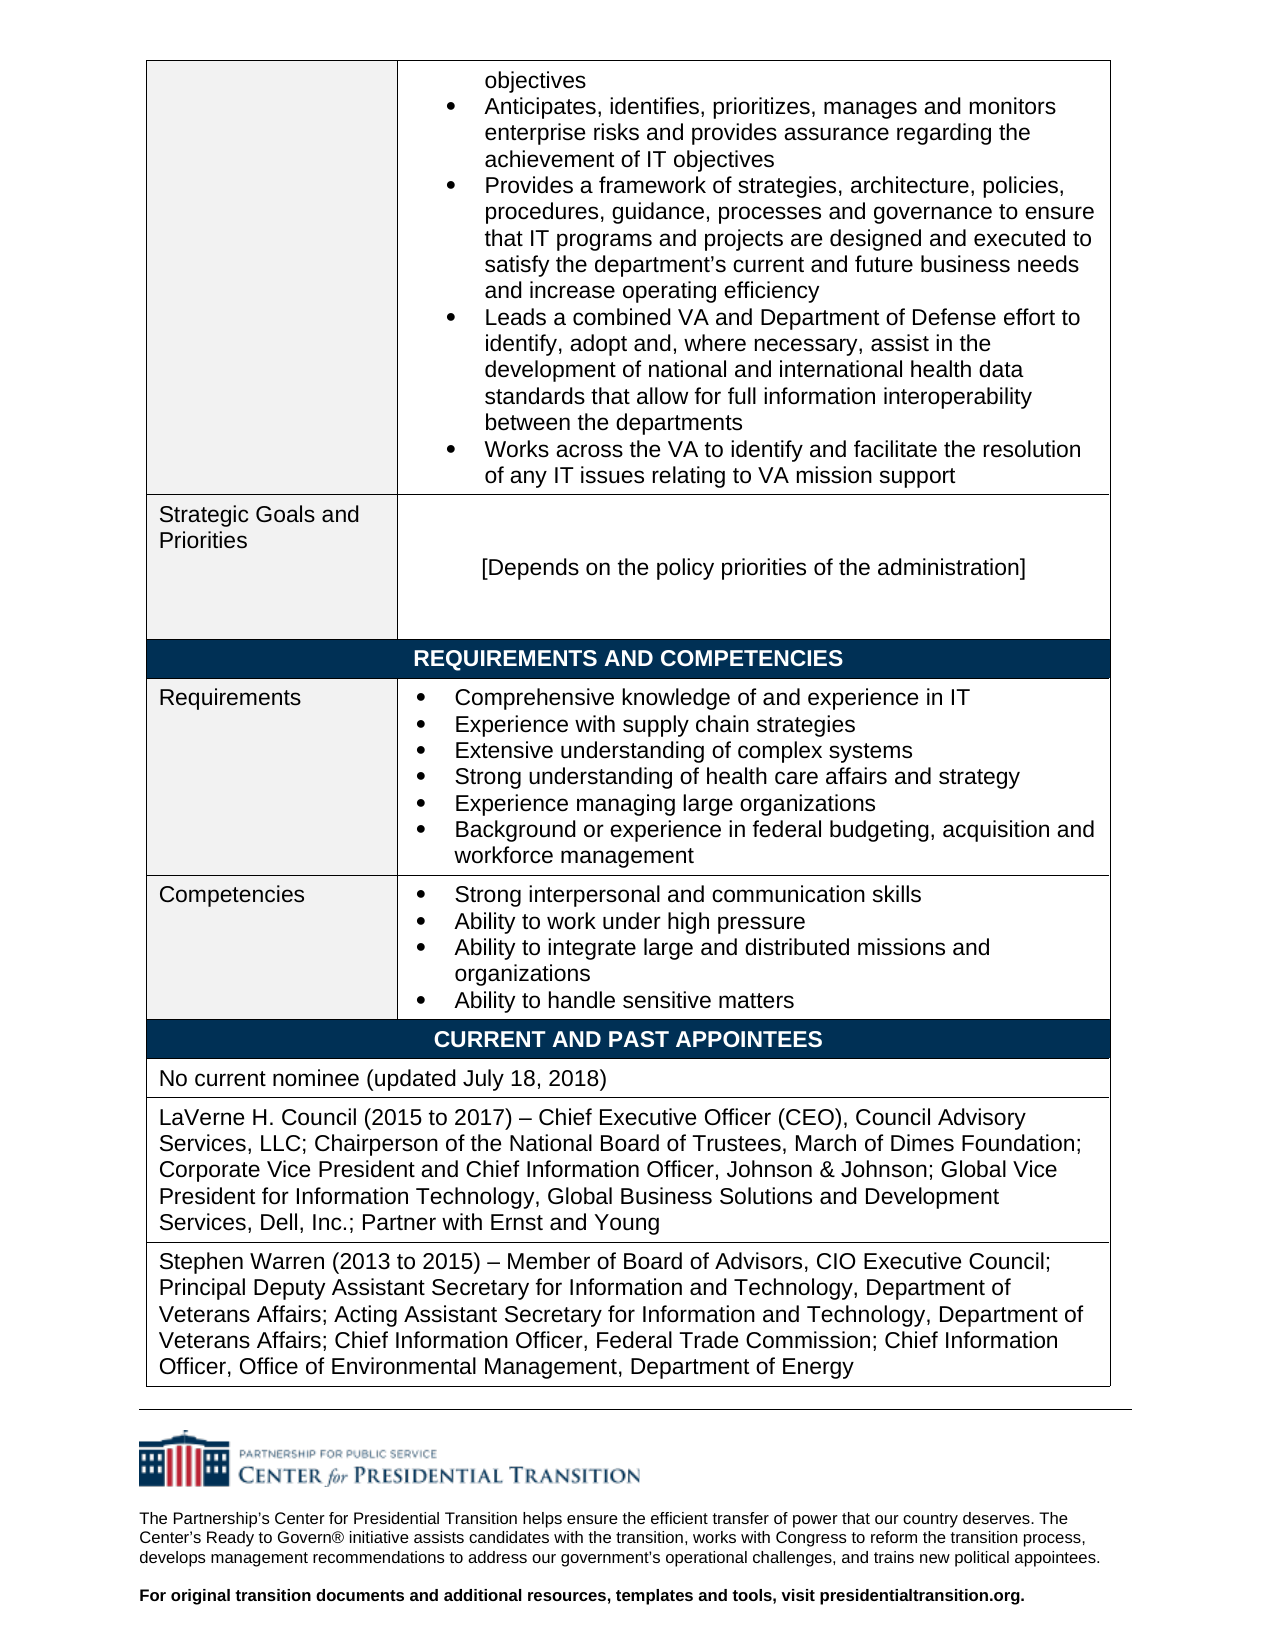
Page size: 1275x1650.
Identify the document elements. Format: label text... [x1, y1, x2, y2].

table_cell Competencies [147, 876, 397, 1019]
table_cell Stephen Warren (2013 to 2015) – Member of Board of Advisors, CIO Executive Council; Principal Deputy Assistant Secretary for Information and Technology, Department of Veterans Affairs; Acting Assistant Secretary for Information and Technology, Department of Veterans Affairs; Chief Information Officer, Federal Trade Commission; Chief Information Officer, Office of Environmental Management, Department of Energy [147, 1241, 1110, 1386]
table_cell No current nominee (updated July 18, 2018) [147, 1058, 1110, 1097]
table_cell CURRENT AND PAST APPOINTEES [147, 1019, 1110, 1058]
table_cell [Depends on the policy priorities of the administration] [398, 494, 1110, 639]
table_cell Strategic Goals and Priorities [147, 495, 397, 639]
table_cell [398, 61, 1110, 494]
table_cell REQUIREMENTS AND COMPETENCIES [147, 639, 1110, 678]
table_cell Requirements [147, 679, 397, 875]
table_cell LaVerne H. Council (2015 to 2017) – Chief Executive Officer (CEO), Council Advisory Services, LLC; Chairperson of the National Board of Trustees, March of Dimes Foundation; Corporate Vice President and Chief Information Officer, Johnson & Johnson; Global Vice President for Information Technology, Global Business Solutions and Development Services, Dell, Inc.; Partner with Ernst and Young [147, 1097, 1110, 1241]
table_cell Strong interpersonal and communication skills Ability to work under high pressure Ability to integrate large and distributed missions and organizations Ability to handle sensitive matters [398, 875, 1110, 1019]
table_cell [147, 61, 397, 494]
table_cell Comprehensive knowledge of and experience in IT Experience with supply chain strategies Extensive understanding of complex systems Strong understanding of health care affairs and strategy Experience managing large organizations Background or experience in federal budgeting, acquisition and workforce management [398, 678, 1110, 875]
